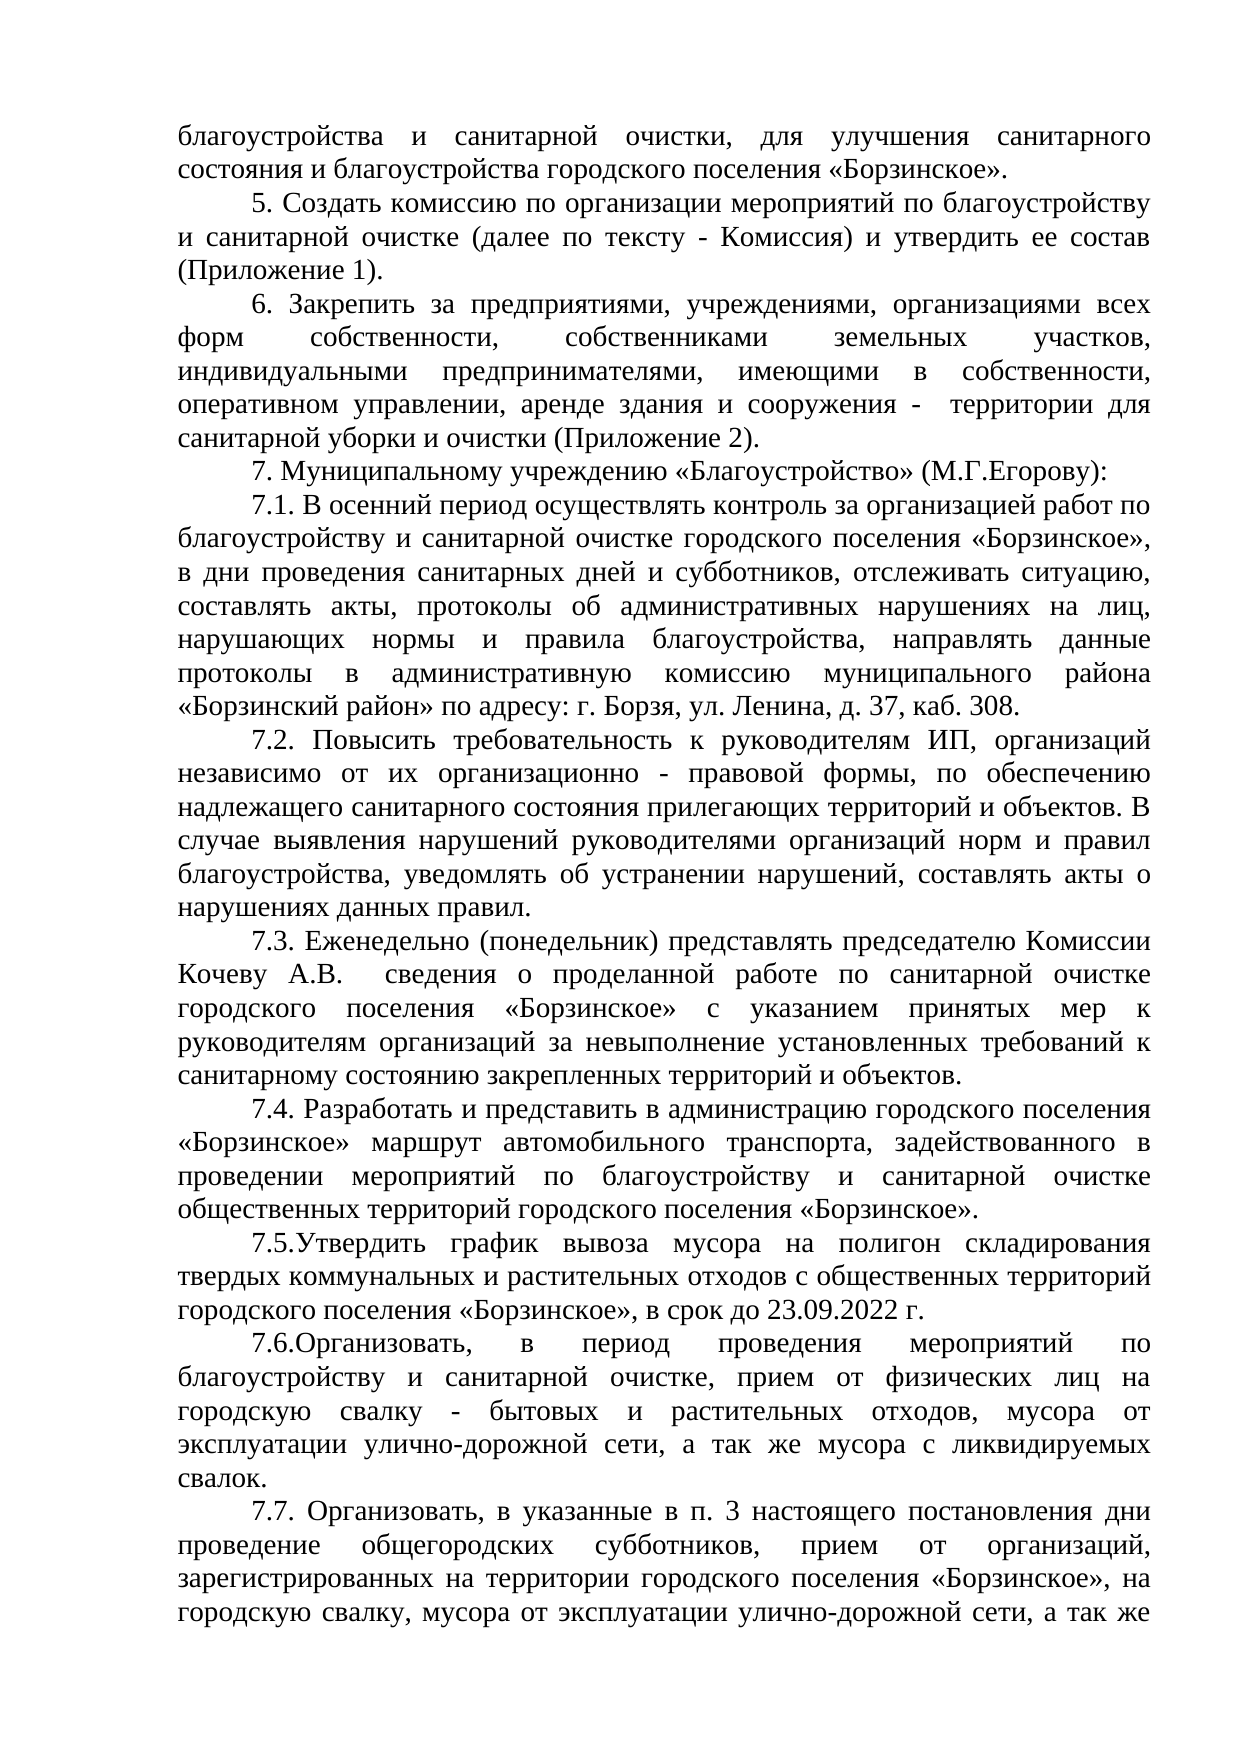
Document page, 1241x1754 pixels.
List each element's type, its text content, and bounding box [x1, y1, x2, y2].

text 7.2. Повысить требовательность к руководителям ИП, организаций независимо от их организационно - правовой формы, по обеспечению надлежащего санитарного состояния прилегающих территорий и объектов. В случае выявления нарушений руководителями организаций норм и правил благоустройства, уведомлять об устранении нарушений, составлять акты о нарушениях данных правил. [177, 722, 1152, 923]
text 7.3. Еженедельно (понедельник) представлять председателю Комиссии Кочеву А.В. сведения о проделанной работе по санитарной очистке городского поселения «Борзинское» с указанием принятых мер к руководителям организаций за невыполнение установленных требований к санитарному состоянию закрепленных территорий и объектов. [177, 923, 1152, 1091]
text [177, 1493, 1152, 1627]
text 7.6.Организовать, в период проведения мероприятий по благоустройству и санитарной очистке, прием от физических лиц на городскую свалку - бытовых и растительных отходов, мусора от эксплуатации улично-дорожной сети, а так же мусора с ликвидируемых свалок. [177, 1326, 1152, 1493]
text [177, 118, 1152, 185]
text 7.4. Разработать и представить в администрацию городского поселения «Борзинское» маршрут автомобильного транспорта, задействованного в проведении мероприятий по благоустройству и санитарной очистке общественных территорий городского поселения «Борзинское». [177, 1091, 1152, 1225]
text 7. Муниципальному учреждению «Благоустройство» (М.Г.Егорову): [177, 453, 1152, 487]
text 6. Закрепить за предприятиями, учреждениями, организациями всех форм собственности, собственниками земельных участков, индивидуальными предпринимателями, имеющими в собственности, оперативном управлении, аренде здания и сооружения - территории для санитарной уборки и очистки (Приложение 2). [177, 286, 1152, 453]
text 5. Создать комиссию по организации мероприятий по благоустройству и санитарной очистке (далее по тексту - Комиссия) и утвердить ее состав (Приложение 1). [177, 185, 1152, 286]
text 7.1. В осенний период осуществлять контроль за организацией работ по благоустройству и санитарной очистке городского поселения «Борзинское», в дни проведения санитарных дней и субботников, отслеживать ситуацию, составлять акты, протоколы об административных нарушениях на лиц, нарушающих нормы и правила благоустройства, направлять данные протоколы в административную комиссию муниципального района «Борзинский район» по адресу: г. Борзя, ул. Ленина, д. 37, каб. 308. [177, 487, 1152, 722]
text 7.5.Утвердить график вывоза мусора на полигон складирования твердых коммунальных и растительных отходов с общественных территорий городского поселения «Борзинское», в срок до 23.09.2022 г. [177, 1225, 1152, 1326]
